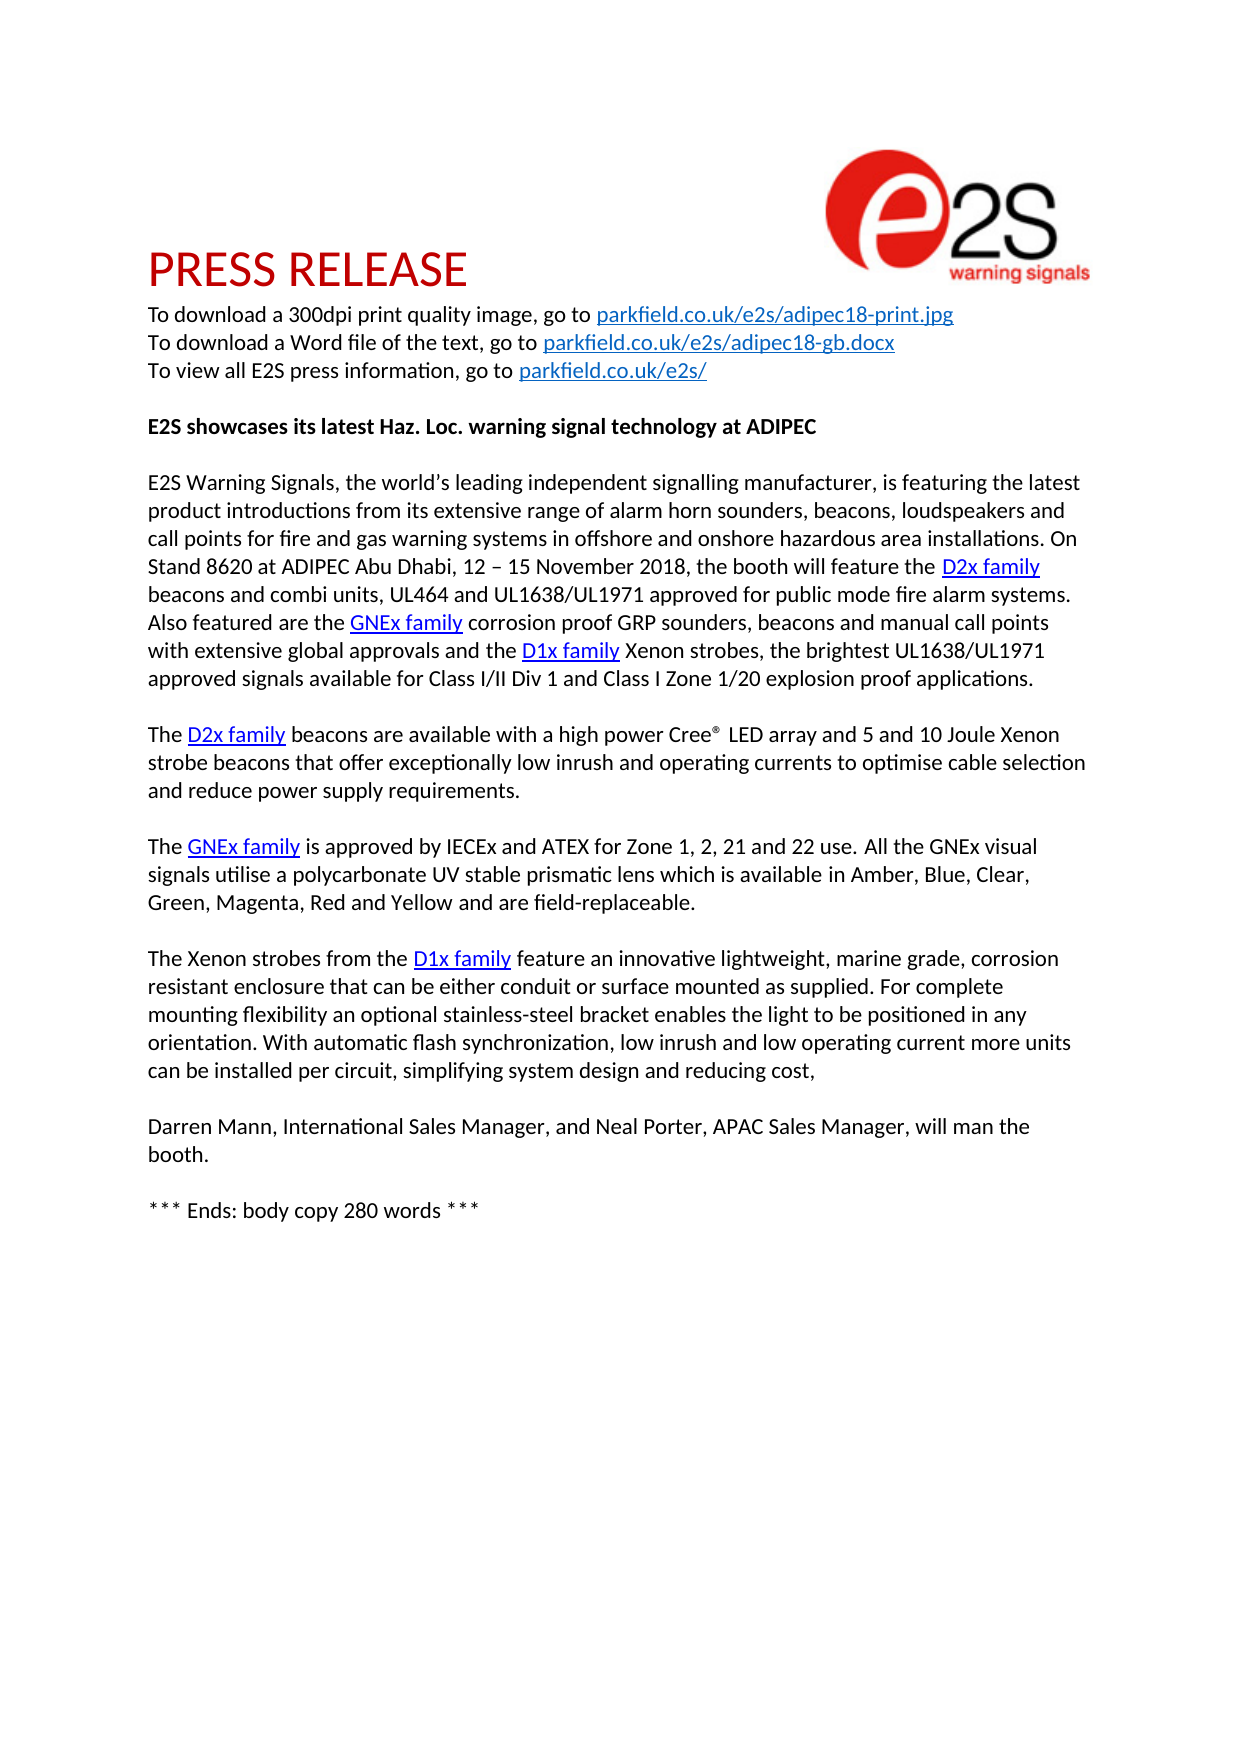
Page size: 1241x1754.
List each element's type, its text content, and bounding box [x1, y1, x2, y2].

text The GNEx family is approved by IECEx and ATEX for Zone 1, 2, 21 and 22 use. All the GNEx visual signals utilise a polycarbonate UV stable prismatic lens which is available in Amber, Blue, Clear, Green, Magenta, Red and Yellow and are field-replaceable. [148, 832, 1092, 916]
text The Xenon strobes from the D1x family feature an innovative lightweight, marine grade, corrosion resistant enclosure that can be either conduit or surface mounted as supplied. For complete mounting flexibility an optional stainless-steel bracket enables the light to be positioned in any orientation. With automatic flash synchronization, low inrush and low operating current more units can be installed per circuit, simplifying system design and reducing cost, [148, 944, 1092, 1084]
title To download a 300dpi print quality image, go to parkfield.co.uk/e2s/adipec18-print.jpg [148, 300, 1092, 328]
text E2S showcases its latest Haz. Loc. warning signal technology at ADIPEC [148, 412, 1092, 440]
text Darren Mann, International Sales Manager, and Neal Porter, APAC Sales Manager, will man the booth. [148, 1112, 1092, 1168]
text The D2x family beacons are available with a high power Cree® LED array and 5 and 10 Joule Xenon strobe beacons that offer exceptionally low inrush and operating currents to optimise cable selection and reduce power supply requirements. [148, 720, 1092, 804]
text *** Ends: body copy 280 words *** [148, 1196, 1092, 1224]
picture [823, 147, 1093, 287]
text E2S Warning Signals, the world’s leading independent signalling manufacturer, is featuring the latest product introductions from its extensive range of alarm horn sounders, beacons, loudspeakers and call points for fire and gas warning systems in offshore and onshore hazardous area installations. On Stand 8620 at ADIPEC Abu Dhabi, 12 – 15 November 2018, the booth will feature the D2x family beacons and combi units, UL464 and UL1638/UL1971 approved for public mode fire alarm systems. Also featured are the GNEx family corrosion proof GRP sounders, beacons and manual call points with extensive global approvals and the D1x family Xenon strobes, the brightest UL1638/UL1971 approved signals available for Class I/II Div 1 and Class I Zone 1/20 explosion proof applications. [148, 468, 1092, 692]
text To download a Word file of the text, go to parkfield.co.uk/e2s/adipec18-gb.docx To view all E2S press information, go to parkfield.co.uk/e2s/ [148, 328, 1092, 412]
